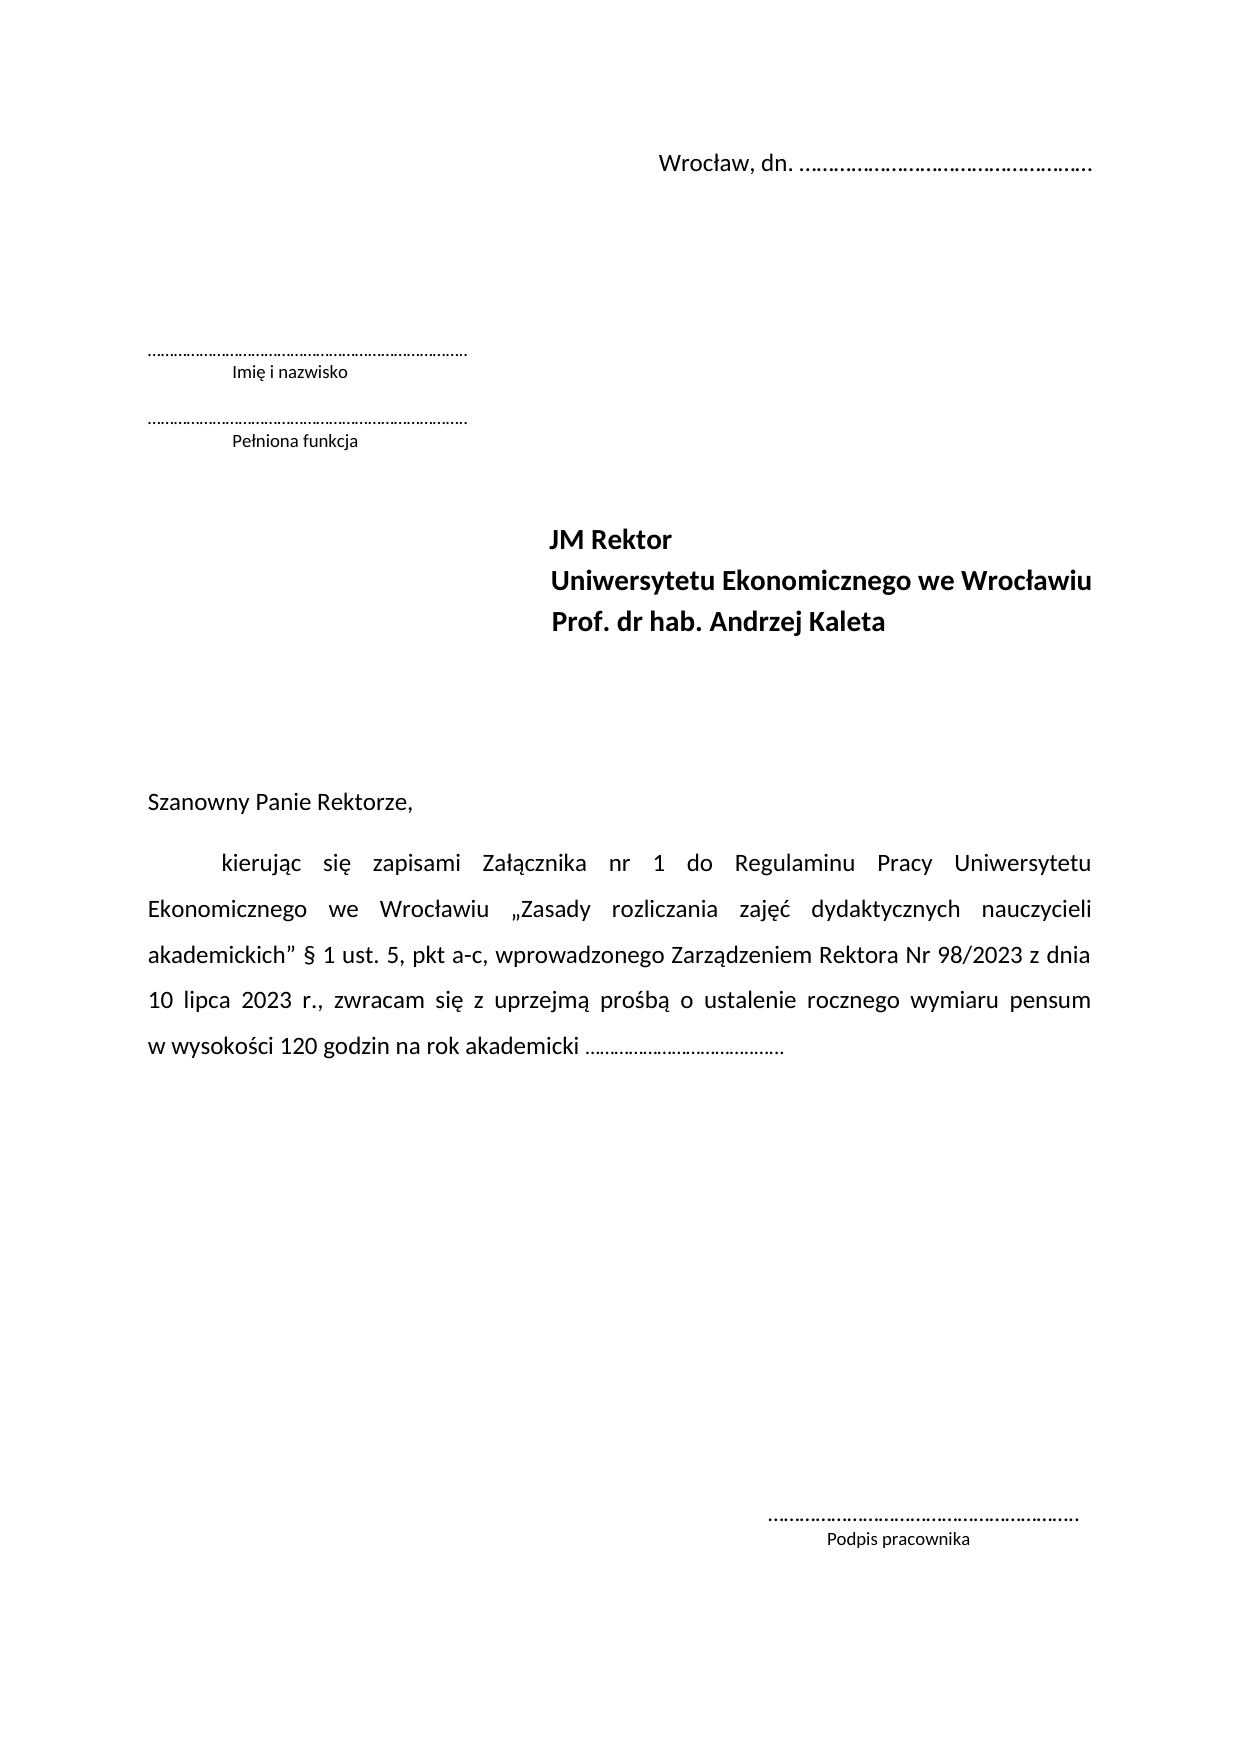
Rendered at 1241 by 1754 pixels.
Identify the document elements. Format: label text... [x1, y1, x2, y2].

text Wrocław, dn. …………………………………………… [148, 148, 1093, 178]
text ……………………………………………………………….. [148, 338, 1093, 361]
text Imię i nazwisko [148, 361, 1093, 384]
text Pełniona funkcja [148, 429, 1093, 452]
text Prof. dr hab. Andrzej Kaleta [148, 603, 1093, 639]
text ………………………………………………….. [768, 1499, 1093, 1528]
text JM Rektor [148, 521, 1093, 557]
text Szanowny Panie Rektorze, [148, 786, 1093, 817]
text ……………………………………………………………….. [148, 407, 1093, 429]
text Podpis pracownika [827, 1528, 1093, 1551]
text kierując się zapisami Załącznika nr 1 do Regulaminu Pracy Uniwersytetu Ekonomicznego we Wrocławiu „Zasady rozliczania zajęć dydaktycznych nauczycieli akademickich” § 1 ust. 5, pkt a-c, wprowadzonego Zarządzeniem Rektora Nr 98/2023 z dnia 10 lipca 2023 r., zwracam się z uprzejmą prośbą o ustalenie rocznego wymiaru pensum w wysokości 120 godzin na rok akademicki ……………………………..…... [148, 847, 1093, 1061]
text Uniwersytetu Ekonomicznego we Wrocławiu [148, 562, 1093, 598]
